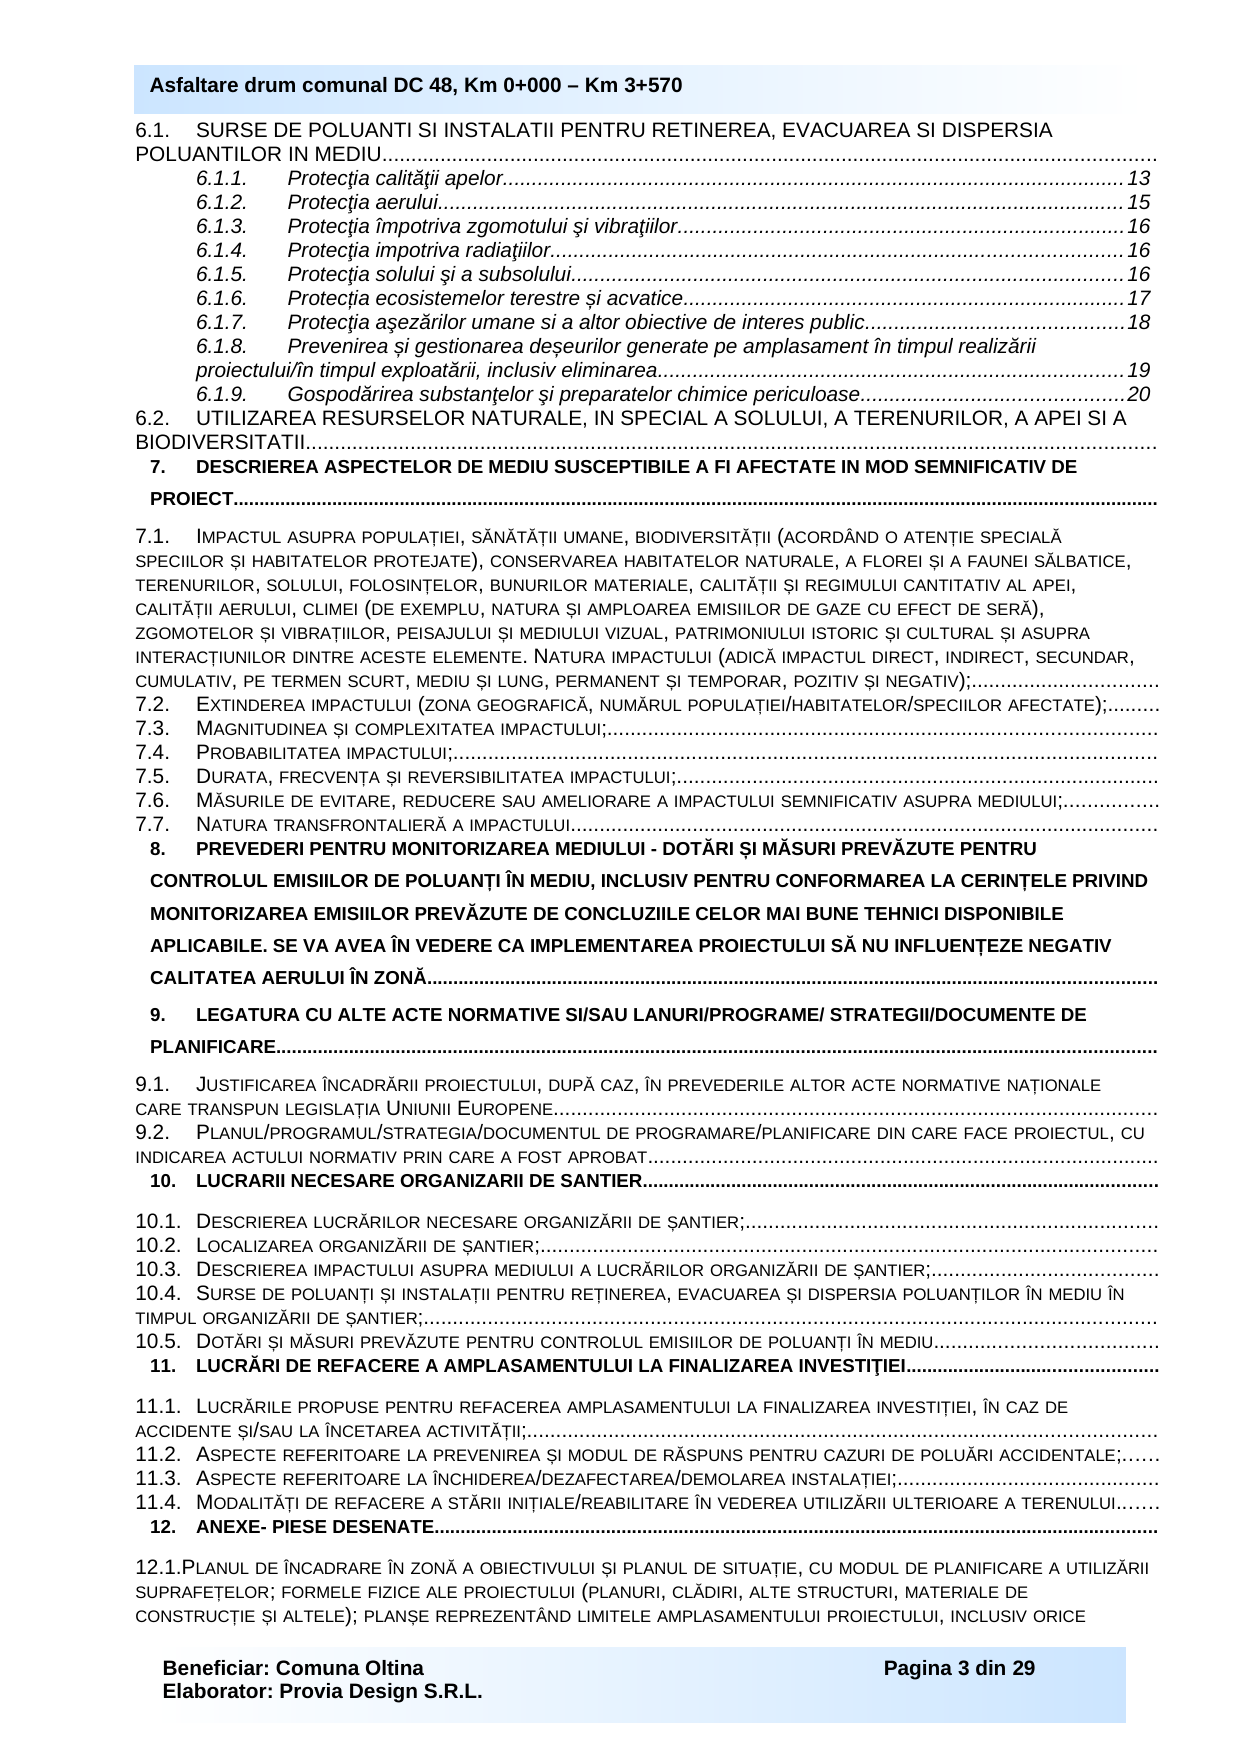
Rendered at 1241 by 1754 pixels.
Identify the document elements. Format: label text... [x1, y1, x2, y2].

text 6.2. UTILIZAREA RESURSELOR NATURALE, IN SPECIAL A SOLULUI, A TERENURILOR, A APEI SI A BIODIVERSITATII 20 [135, 406, 1153, 453]
text 10.3. Descrierea impactului asupra mediului a lucrărilor organizării de șantier; 26 [135, 1257, 1153, 1281]
text 7.4. Probabilitatea impactului; 24 [135, 740, 1153, 764]
text 9.2. Planul/programul/strategia/documentul de programare/planificare din care face proiectul, cu indicarea actului normativ prin care a fost aprobat. 25 [135, 1120, 1153, 1168]
text 10. LUCRARII NECESARE ORGANIZARII DE SANTIER 25 [150, 1170, 1153, 1192]
text 7. DESCRIEREA ASPECTELOR DE MEDIU SUSCEPTIBILE A FI AFECTATE IN MOD SEMNIFICATIV DE PROIECT 21 [150, 456, 1153, 509]
text 11.4. Modalități de refacere a stării inițiale/reabilitare în vederea utilizării ulterioare a terenului. 26 [135, 1489, 1153, 1513]
text 10.4. Surse de poluanți și instalații pentru reținerea, evacuarea și dispersia poluanților în mediu în timpul organizării de șantier; 26 [135, 1281, 1153, 1329]
text 12. ANEXE- PIESE DESENATE 27 [150, 1516, 1153, 1537]
text 9. LEGATURA CU ALTE ACTE NORMATIVE SI/SAU LANURI/PROGRAME/ STRATEGII/DOCUMENTE DE PLANIFICARE 25 [150, 1003, 1153, 1057]
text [135, 1554, 1153, 1626]
text 7.1. Impactul asupra populației, sănătății umane, biodiversității (acordând o atenție specială speciilor și habitatelor protejate), conservarea habitatelor naturale, a florei și a faunei sălbatice, terenurilor, solului, folosințelor, bunurilor materiale, calității și regimului cantitativ al apei, calității aerului, climei (de exemplu, natura și amploarea emisiilor de gaze cu efect de seră), zgomotelor și vibrațiilor, peisajului și mediului vizual, patrimoniului istoric și cultural și asupra interacțiunilor dintre aceste elemente. Natura impactului (adică impactul direct, indirect, secundar, cumulativ, pe termen scurt, mediu și lung, permanent și temporar, pozitiv și negativ); 21 [135, 524, 1153, 692]
text 7.6. Măsurile de evitare, reducere sau ameliorare a impactului semnificativ asupra mediului; 24 [135, 788, 1153, 812]
text 6.1.9. Gospodărirea substanţelor şi preparatelor chimice periculoase 20 [196, 382, 1153, 406]
text 11.2. Aspecte referitoare la prevenirea și modul de răspuns pentru cazuri de poluări accidentale; 26 [135, 1442, 1153, 1466]
text 10.5. Dotări și măsuri prevăzute pentru controlul emisiilor de poluanți în mediu. 26 [135, 1329, 1153, 1353]
text 7.2. Extinderea impactului (zona geografică, numărul populației/habitatelor/speciilor afectate); 24 [135, 692, 1153, 716]
text 6.1.7. Protecţia aşezărilor umane si a altor obiective de interes public 18 [196, 310, 1153, 334]
text 11.3. Aspecte referitoare la închiderea/dezafectarea/demolarea instalației; 26 [135, 1466, 1153, 1489]
text 7.7. Natura transfrontalieră a impactului. 24 [135, 812, 1153, 836]
text 6.1.4. Protecţia impotriva radiaţiilor 16 [196, 238, 1153, 262]
text 8. PREVEDERI PENTRU MONITORIZAREA MEDIULUI - dotări și măsuri prevăzute pentru controlul emisiilor de poluanți în mediu, inclusiv pentru conformarea la cerințele privind monitorizarea emisiilor prevăzute de concluziile celor mai bune tehnici disponibile aplicabile. Se va avea în vedere ca implementarea proiectului să nu influențeze negativ calitatea aerului în zonă. 25 [150, 838, 1153, 989]
text 11. LUCRĂRI DE REFACERE A AMPLASAMENTULUI LA FINALIZAREA INVESTIŢIEI 26 [150, 1355, 1153, 1376]
text 9.1. Justificarea încadrării proiectului, după caz, în prevederile altor acte normative naționale care transpun legislația Uniunii Europene 25 [135, 1072, 1153, 1120]
text 6.1.2. Protecţia aerului 15 [196, 190, 1153, 214]
text 10.2. Localizarea organizării de șantier; 25 [135, 1233, 1153, 1257]
text 6.1. SURSE DE POLUANTI SI INSTALATII PENTRU RETINEREA, EVACUAREA SI DISPERSIA POLUANTILOR IN MEDIU 13 [135, 118, 1153, 166]
text 10.1. Descrierea lucrărilor necesare organizării de șantier; 25 [135, 1209, 1153, 1233]
text 6.1.8. Prevenirea și gestionarea deșeurilor generate pe amplasament în timpul realizării proiectului/în timpul exploatării, inclusiv eliminarea 19 [196, 334, 1153, 382]
text 6.1.5. Protecţia solului şi a subsolului 16 [196, 262, 1153, 286]
text 6.1.1. Protecţia calităţii apelor 13 [196, 166, 1153, 190]
text 6.1.3. Protecţia împotriva zgomotului şi vibraţiilor 16 [196, 214, 1153, 238]
text 7.3. Magnitudinea și complexitatea impactului; 24 [135, 716, 1153, 740]
text 7.5. Durata, frecvența și reversibilitatea impactului; 24 [135, 764, 1153, 788]
text 11.1. Lucrările propuse pentru refacerea amplasamentului la finalizarea investiției, în caz de accidente și/sau la încetarea activității; 26 [135, 1394, 1153, 1442]
text 6.1.6. Protecția ecosistemelor terestre și acvatice 17 [196, 286, 1153, 310]
